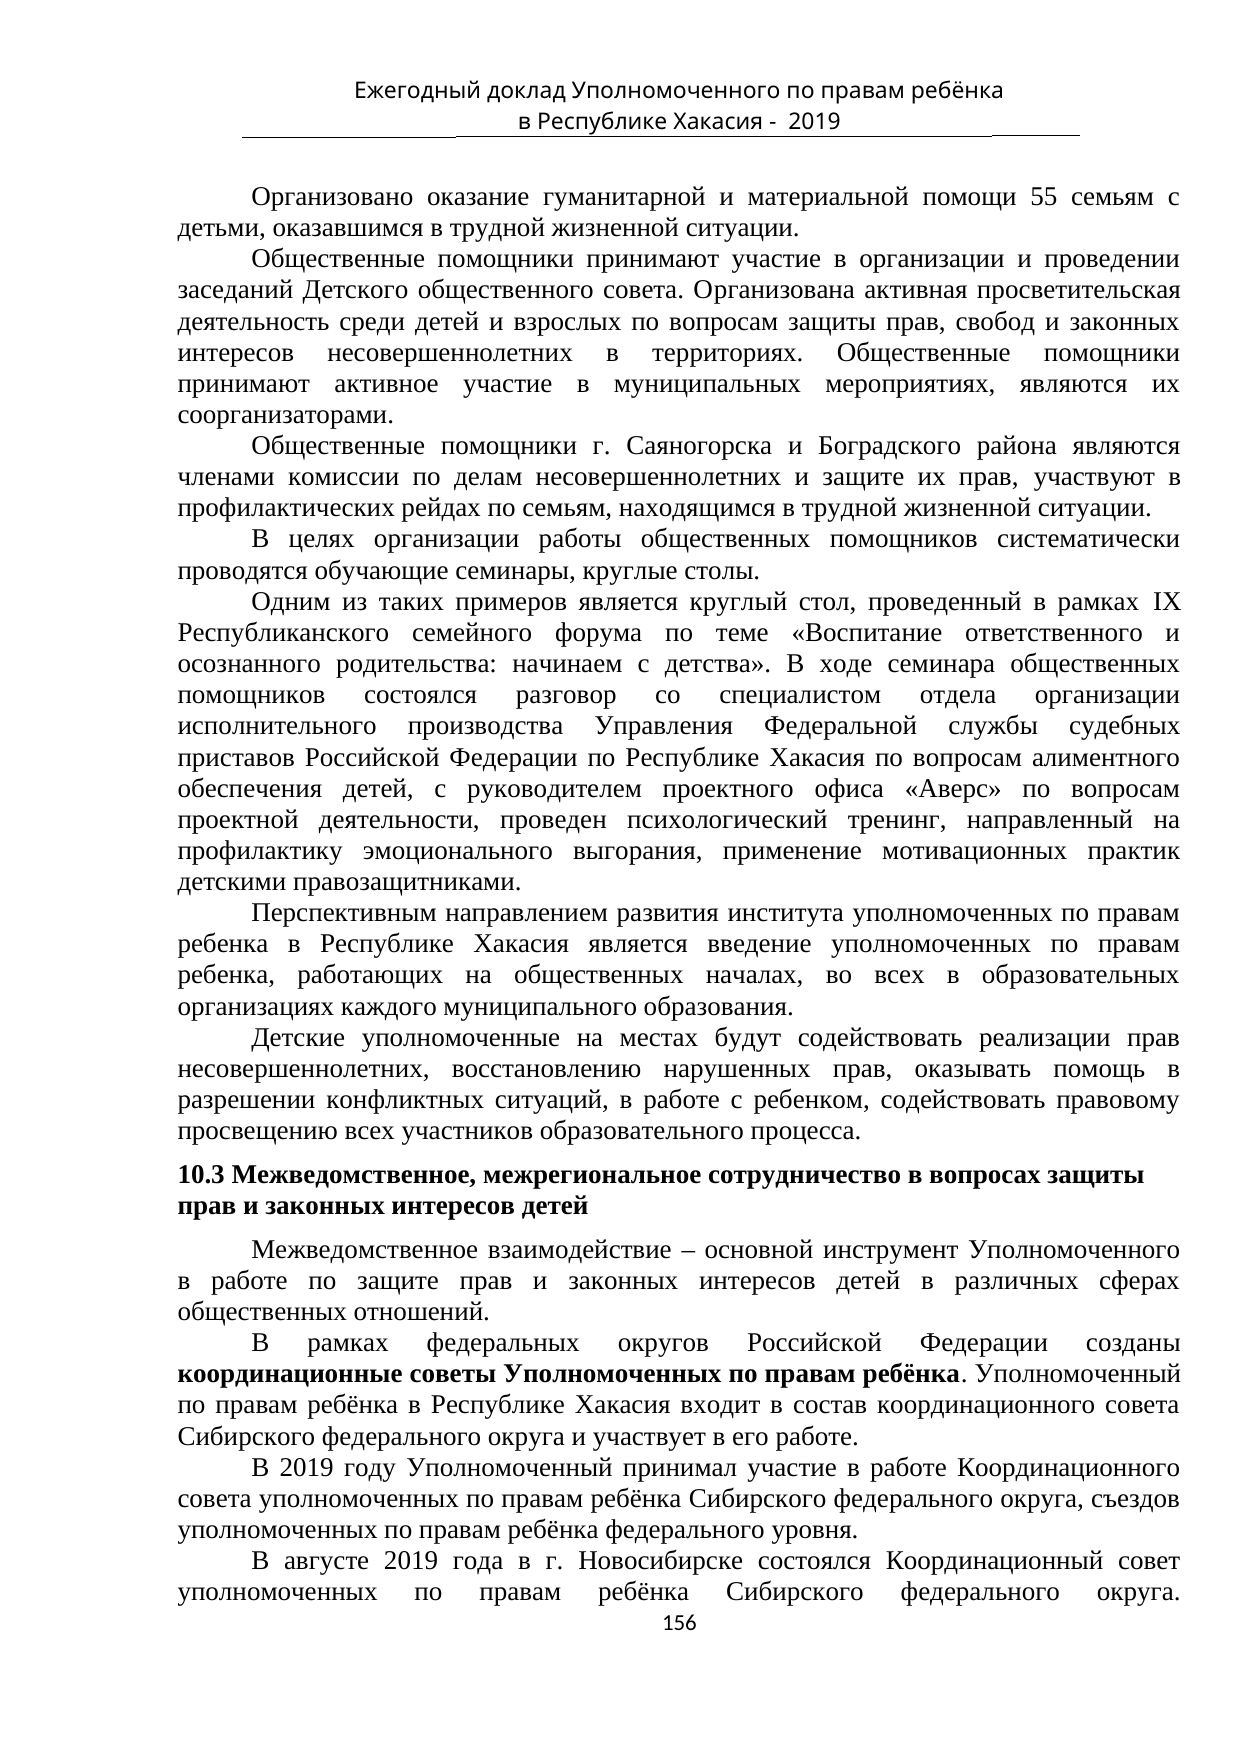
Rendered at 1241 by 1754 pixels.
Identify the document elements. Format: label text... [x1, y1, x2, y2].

text Детские уполномоченные на местах будут содействовать реализации прав несовершеннолетних, восстановлению нарушенных прав, оказывать помощь в разрешении конфликтных ситуаций, в работе с ребенком, содействовать правовому просвещению всех участников образовательного процесса. [177, 1021, 1181, 1146]
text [177, 1544, 1181, 1607]
text В 2019 году Уполномоченный принимал участие в работе Координационного совета уполномоченных по правам ребёнка Сибирского федерального округа, съездов уполномоченных по правам ребёнка федерального уровня. [177, 1451, 1181, 1544]
text Общественные помощники принимают участие в организации и проведении заседаний Детского общественного совета. Организована активная просветительская деятельность среди детей и взрослых по вопросам защиты прав, свобод и законных интересов несовершеннолетних в территориях. Общественные помощники принимают активное участие в муниципальных мероприятиях, являются их соорганизаторами. [177, 242, 1181, 429]
text Межведомственное взаимодействие – основной инструмент Уполномоченного в работе по защите прав и законных интересов детей в различных сферах общественных отношений. [177, 1233, 1181, 1326]
text Одним из таких примеров является круглый стол, проведенный в рамках IX Республиканского семейного форума по теме «Воспитание ответственного и осознанного родительства: начинаем с детства». В ходе семинара общественных помощников состоялся разговор со специалистом отдела организации исполнительного производства Управления Федеральной службы судебных приставов Российской Федерации по Республике Хакасия по вопросам алиментного обеспечения детей, с руководителем проектного офиса «Аверс» по вопросам проектной деятельности, проведен психологический тренинг, направленный на профилактику эмоционального выгорания, применение мотивационных практик детскими правозащитниками. [177, 585, 1181, 896]
text Перспективным направлением развития института уполномоченных по правам ребенка в Республике Хакасия является введение уполномоченных по правам ребенка, работающих на общественных началах, во всех в образовательных организациях каждого муниципального образования. [177, 896, 1181, 1021]
text В целях организации работы общественных помощников систематически проводятся обучающие семинары, круглые столы. [177, 523, 1181, 585]
text В рамках федеральных округов Российской Федерации созданы координационные советы Уполномоченных по правам ребёнка. Уполномоченный по правам ребёнка в Республике Хакасия входит в состав координационного совета Сибирского федерального округа и участвует в его работе. [177, 1326, 1181, 1451]
text Организовано оказание гуманитарной и материальной помощи 55 семьям с детьми, оказавшимся в трудной жизненной ситуации. [177, 180, 1181, 242]
subtitle 10.3 Межведомственное, межрегиональное сотрудничество в вопросах защиты прав и законных интересов детей [177, 1158, 1181, 1220]
text Общественные помощники г. Саяногорска и Боградского района являются членами комиссии по делам несовершеннолетних и защите их прав, участвуют в профилактических рейдах по семьям, находящимся в трудной жизненной ситуации. [177, 429, 1181, 523]
